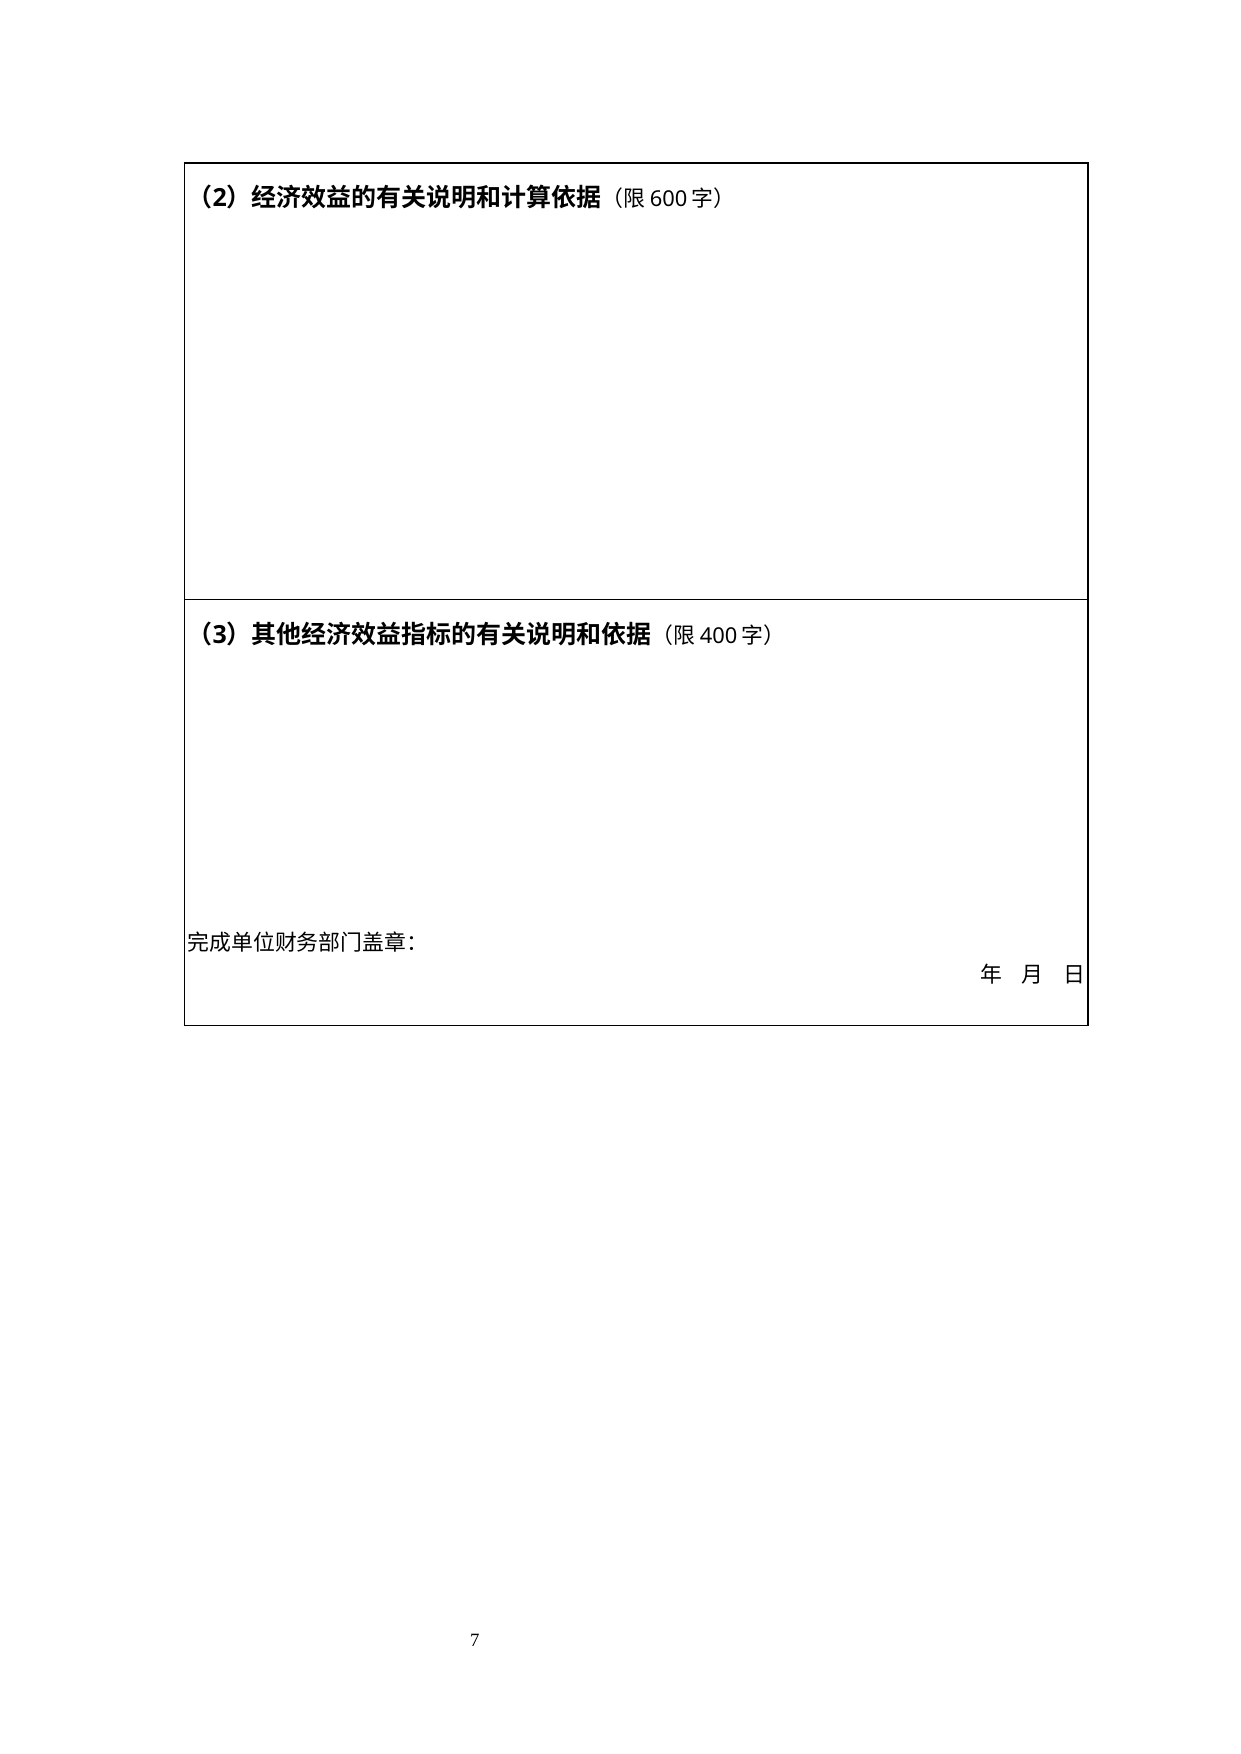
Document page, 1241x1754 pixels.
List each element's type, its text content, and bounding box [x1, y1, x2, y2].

table_cell （2）经济效益的有关说明和计算依据（限600字） [185, 164, 1087, 598]
table_cell 完成单位财务部门盖章： 年 月 日 [185, 924, 1087, 1025]
table_cell （3）其他经济效益指标的有关说明和依据（限400字） [185, 600, 1087, 924]
